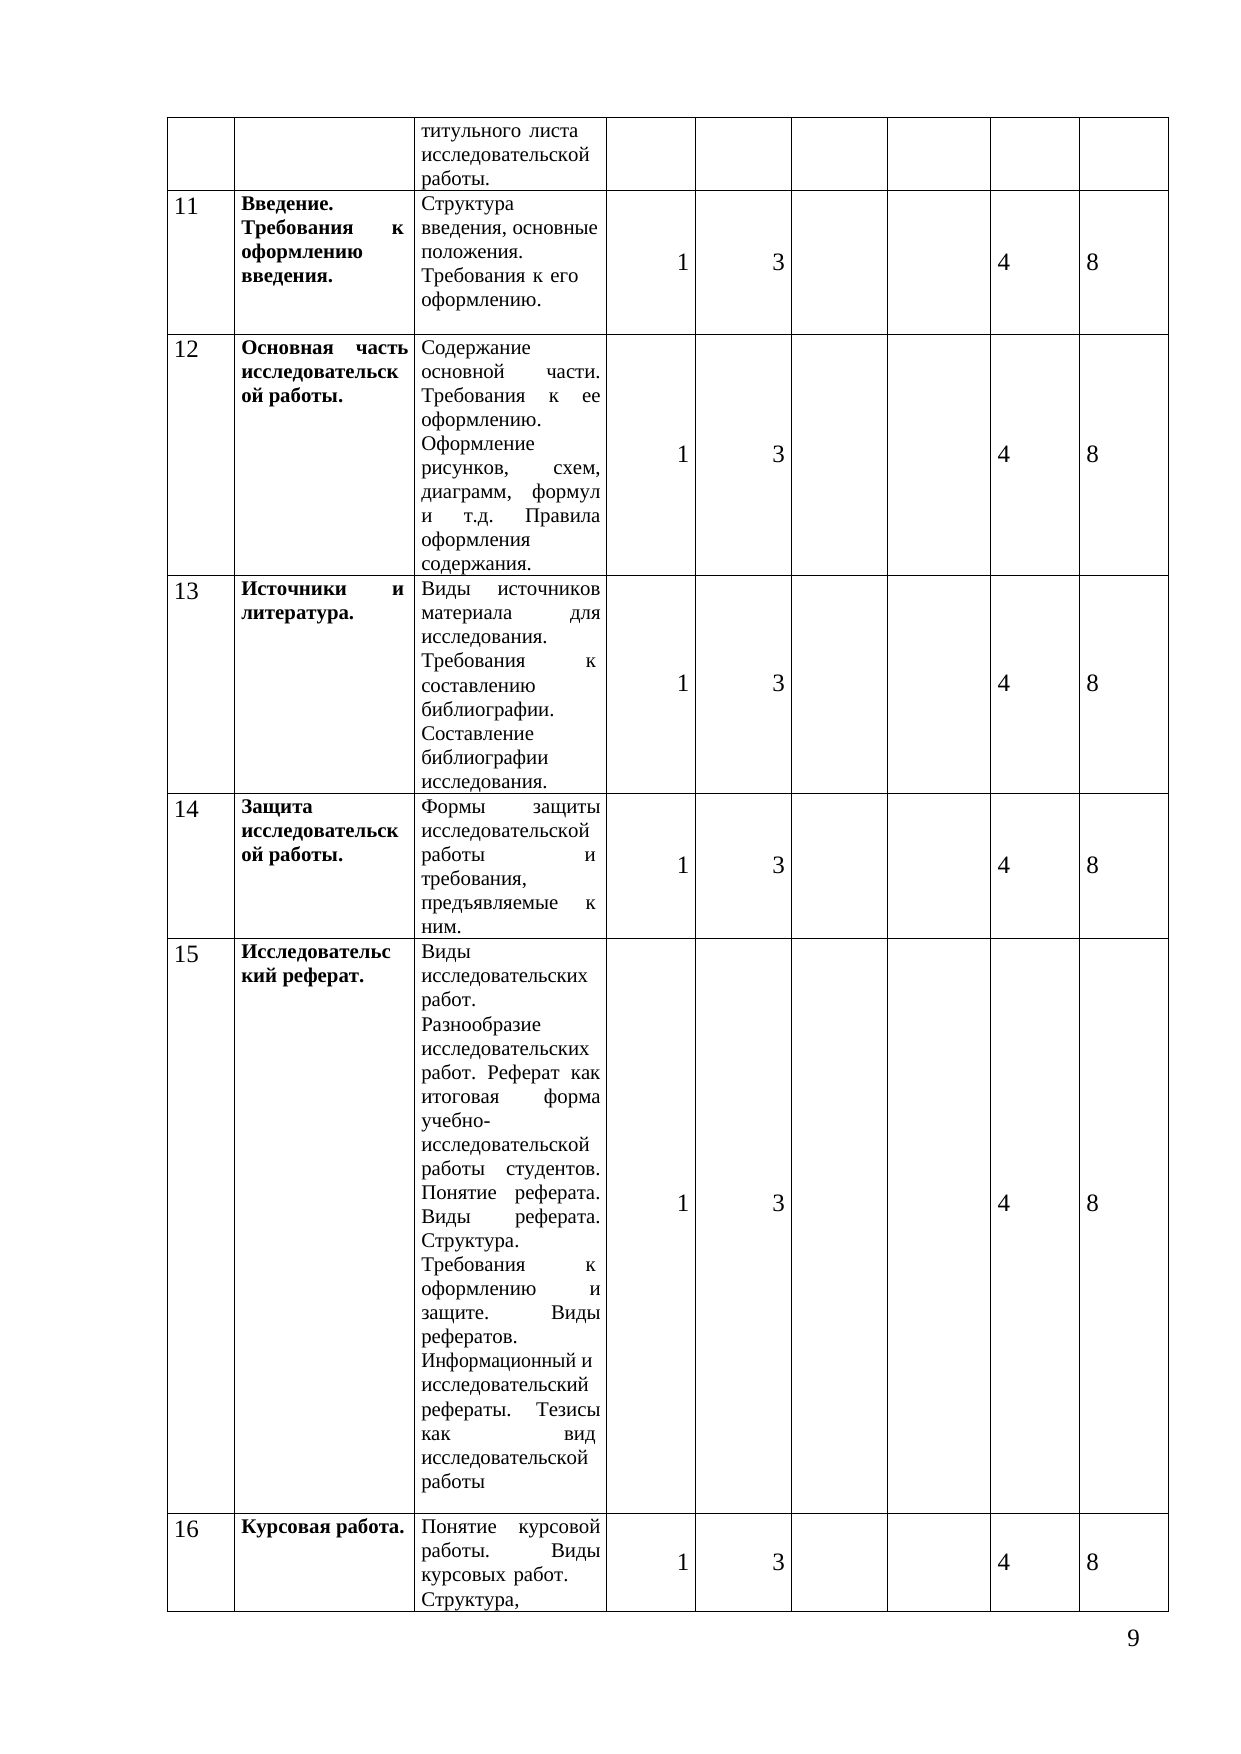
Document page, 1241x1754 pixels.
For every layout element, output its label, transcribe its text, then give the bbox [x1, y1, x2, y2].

table_cell [888, 335, 990, 575]
table_cell Исследовательс кий реферат. [235, 939, 414, 1513]
table_cell 13 [168, 576, 234, 793]
table_cell [888, 576, 990, 793]
table_cell 1 [607, 939, 695, 1513]
table_cell 8 [1080, 1514, 1168, 1611]
table_cell [792, 1514, 887, 1611]
table_header [1080, 118, 1168, 190]
table_cell 1 [607, 576, 695, 793]
table_cell 8 [1080, 939, 1168, 1513]
table_cell [792, 191, 887, 333]
table_cell Содержание основной части. Требования к ее оформлению. Оформление рисунков, схем, диаграмм, формул и т.д. Правила оформления содержания. [415, 335, 606, 575]
table_cell 3 [696, 576, 791, 793]
table_header [792, 118, 887, 190]
table_header [607, 118, 695, 190]
table_cell Основная часть исследовательск ой работы. [235, 335, 414, 575]
table_cell Понятие курсовой работы. Виды курсовых работ. Структура, [415, 1514, 606, 1611]
table_cell 3 [696, 335, 791, 575]
table_header [888, 118, 990, 190]
table_cell 1 [607, 1514, 695, 1611]
table_cell [792, 794, 887, 938]
table_header [168, 118, 234, 190]
table_cell 3 [696, 1514, 791, 1611]
table_cell [888, 1514, 990, 1611]
table_cell 8 [1080, 794, 1168, 938]
table_cell 12 [168, 335, 234, 575]
table_cell 1 [607, 794, 695, 938]
table_cell 8 [1080, 335, 1168, 575]
table_cell [792, 576, 887, 793]
table_cell 4 [991, 1514, 1079, 1611]
table_cell [888, 191, 990, 333]
table_header [991, 118, 1079, 190]
table_cell Виды исследовательских работ. Разнообразие исследовательских работ. Реферат как итоговая форма учебно- исследовательской работы студентов. Понятие реферата. Виды реферата. Структура. Требования к оформлению и защите. Виды рефератов. Информационный и исследовательский рефераты. Тезисы как вид исследовательской работы [415, 939, 606, 1513]
table_header [235, 118, 414, 190]
table_cell [792, 335, 887, 575]
table_cell Виды источников материала для исследования. Требования к составлению библиографии. Составление библиографии исследования. [415, 576, 606, 793]
table_header [696, 118, 791, 190]
table_cell 4 [991, 794, 1079, 938]
table_cell 1 [607, 335, 695, 575]
table_cell [888, 939, 990, 1513]
table_cell 11 [168, 191, 234, 333]
table_cell 8 [1080, 191, 1168, 333]
table_cell 1 [607, 191, 695, 333]
table_cell 3 [696, 794, 791, 938]
table_header титульного листа исследовательской работы. [415, 118, 606, 190]
table_cell [792, 939, 887, 1513]
table_cell 4 [991, 939, 1079, 1513]
table_cell Курсовая работа. [235, 1514, 414, 1611]
table_cell 15 [168, 939, 234, 1513]
table_cell 16 [168, 1514, 234, 1611]
table_cell Структура введения, основные положения. Требования к его оформлению. [415, 191, 606, 333]
table_cell 4 [991, 191, 1079, 333]
table_cell 4 [991, 576, 1079, 793]
table_cell Источники и литература. [235, 576, 414, 793]
table_cell 3 [696, 191, 791, 333]
table_cell Введение. Требования к оформлению введения. [235, 191, 414, 333]
table_cell [888, 794, 990, 938]
table_cell 3 [696, 939, 791, 1513]
table_cell Формы защиты исследовательской работы и требования, предъявляемые к ним. [415, 794, 606, 938]
table_cell 14 [168, 794, 234, 938]
table_cell 4 [991, 335, 1079, 575]
table_cell Защита исследовательск ой работы. [235, 794, 414, 938]
table_cell 8 [1080, 576, 1168, 793]
